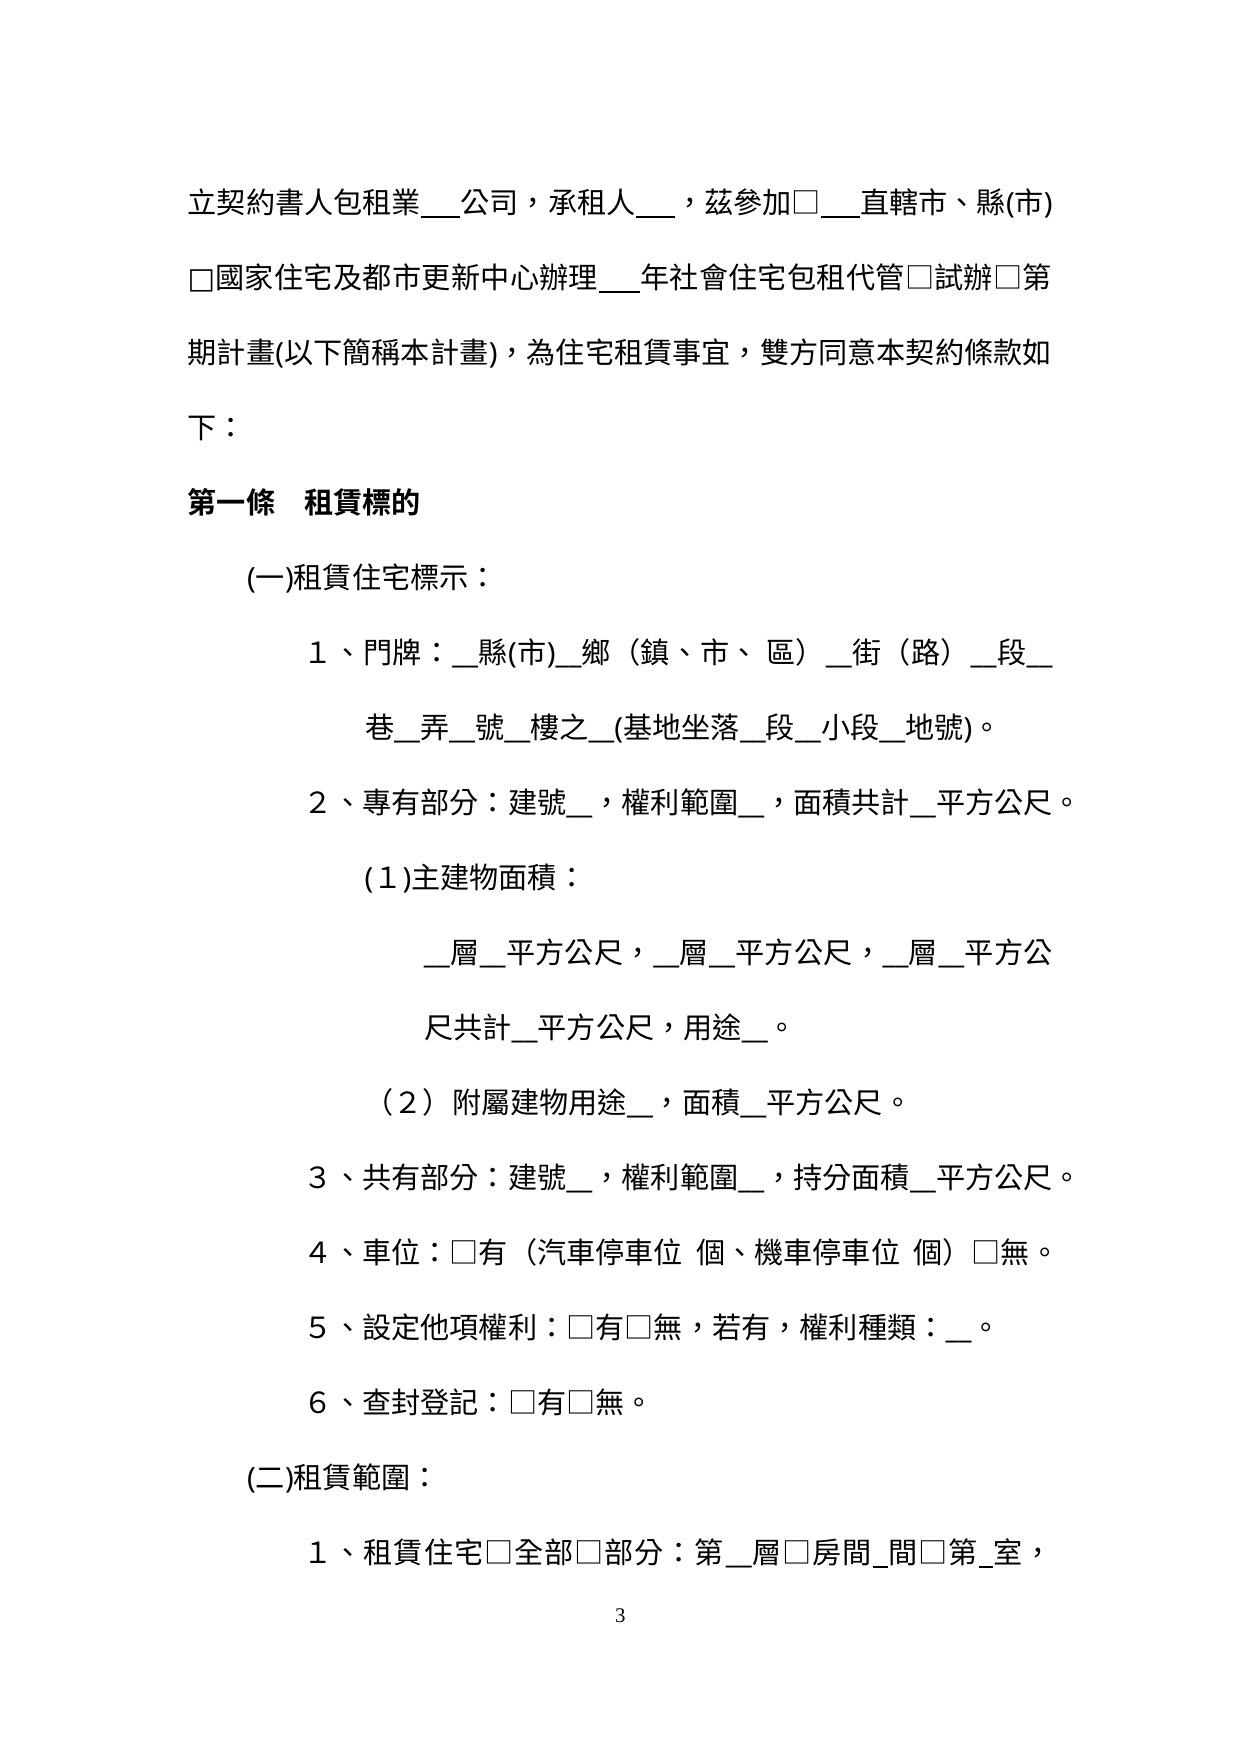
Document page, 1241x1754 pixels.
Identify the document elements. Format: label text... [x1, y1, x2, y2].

text 立契約書人包租業 公司，承租人 ，茲參加□ 直轄市、縣(市)□國家住宅及都市更新中心辦理 年社會住宅包租代管□試辦□第 期計畫(以下簡稱本計畫)，為住宅租賃事宜，雙方同意本契約條款如下： [187, 164, 1053, 464]
text １、門牌：__縣(市)__鄉（鎮、市、 區）__街（路）__段__巷__弄__號__樓之__(基地坐落__段__小段__地號)。 [304, 614, 1053, 764]
text ２、專有部分：建號__，權利範圍__，面積共計__平方公尺。 [304, 764, 1053, 839]
text ６、查封登記：□有□無。 [304, 1364, 1053, 1439]
text (二)租賃範圍： [247, 1439, 1053, 1514]
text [303, 1514, 1053, 1589]
text 第一條 租賃標的 [187, 464, 1053, 539]
text (一)租賃住宅標示： [247, 539, 1053, 614]
text ４、車位：□有（汽車停車位 個、機車停車位 個）□無。 [304, 1214, 1053, 1289]
text ５、設定他項權利：□有□無，若有，權利種類：__。 [304, 1289, 1053, 1364]
text ３、共有部分：建號__，權利範圍__，持分面積__平方公尺。 [304, 1139, 1053, 1214]
text (１)主建物面積： [343, 839, 1053, 914]
text （２）附屬建物用途__，面積__平方公尺。 [343, 1064, 1053, 1139]
text __層__平方公尺，__層__平方公尺，__層__平方公尺共計__平方公尺，用途__。 [424, 914, 1053, 1064]
